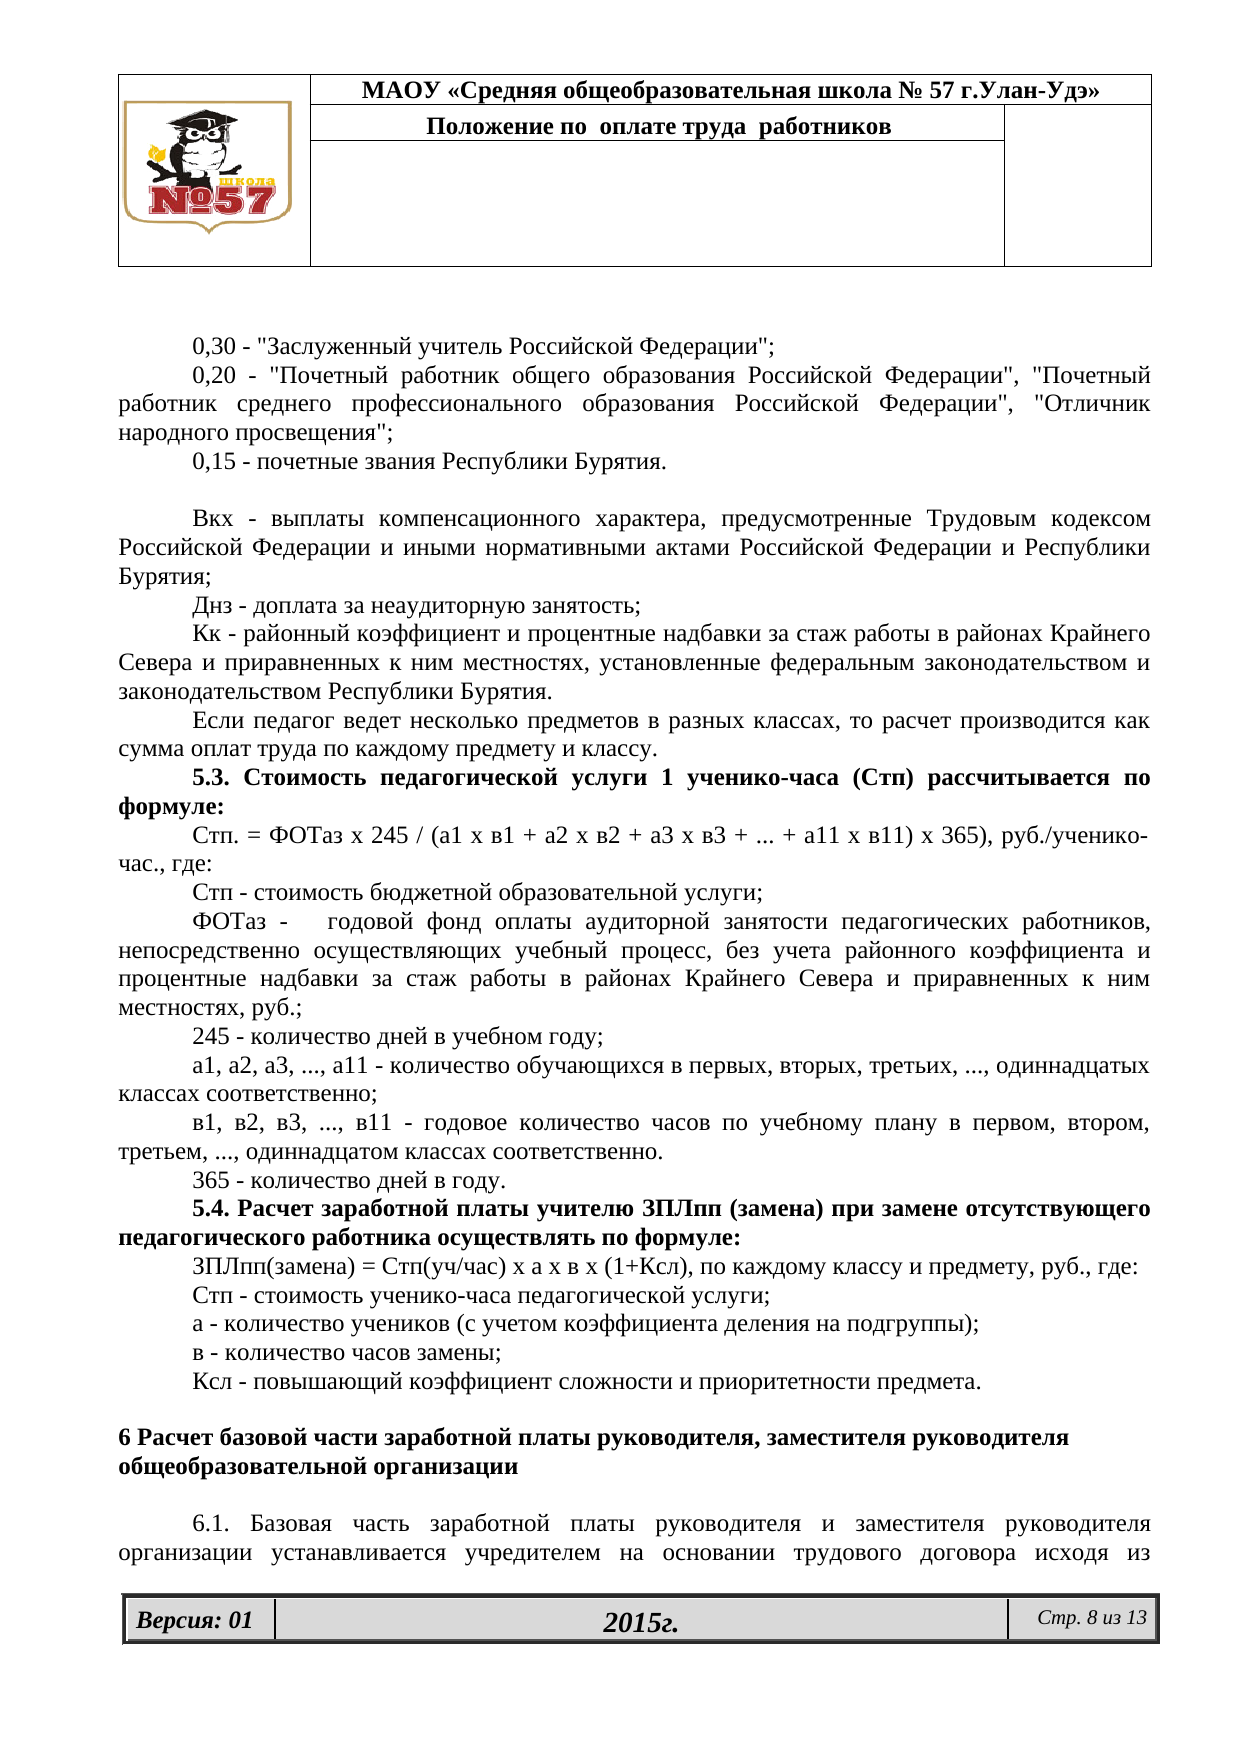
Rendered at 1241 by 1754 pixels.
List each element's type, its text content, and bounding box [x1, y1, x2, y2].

text ФОТаз - годовой фонд оплаты аудиторной занятости педагогических работников, непосредственно осуществляющих учебный процесс, без учета районного коэффициента и процентные надбавки за стаж работы в районах Крайнего Севера и приравненных к ним местностях, руб.; [118, 906, 1152, 1021]
text 5.3. Стоимость педагогической услуги 1 ученико-часа (Стп) рассчитывается по формуле: [118, 762, 1152, 820]
text 245 - количество дней в учебном году; [118, 1021, 1152, 1050]
text 365 - количество дней в году. [118, 1165, 1152, 1193]
text Стп. = ФОТаз x 245 / (а1 x в1 + а2 x в2 + а3 x в3 + ... + а11 x в11) x 365), руб./ученико-час., где: [118, 820, 1152, 877]
text 5.4. Расчет заработной платы учителю ЗПЛпп (замена) при замене отсутствующего педагогического работника осуществлять по формуле: [118, 1193, 1152, 1251]
text Стп - стоимость бюджетной образовательной услуги; [118, 877, 1152, 906]
text а - количество учеников (с учетом коэффициента деления на подгруппы); [118, 1308, 1152, 1337]
text Ксл - повышающий коэффициент сложности и приоритетности предмета. [118, 1366, 1152, 1395]
text ЗПЛпп(замена) = Стп(уч/час) x а x в x (1+Ксл), по каждому классу и предмету, руб., где: [118, 1251, 1152, 1280]
text Если педагог ведет несколько предметов в разных классах, то расчет производится как сумма оплат труда по каждому предмету и классу. [118, 705, 1152, 762]
text Вкх - выплаты компенсационного характера, предусмотренные Трудовым кодексом Российской Федерации и иными нормативными актами Российской Федерации и Республики Бурятия; [118, 503, 1152, 590]
text а1, а2, а3, ..., а11 - количество обучающихся в первых, вторых, третьих, ..., одиннадцатых классах соответственно; [118, 1050, 1152, 1107]
text в - количество часов замены; [118, 1337, 1152, 1366]
text Кк - районный коэффициент и процентные надбавки за стаж работы в районах Крайнего Севера и приравненных к ним местностях, установленные федеральным законодательством и законодательством Республики Бурятия. [118, 618, 1152, 705]
text в1, в2, в3, ..., в11 - годовое количество часов по учебному плану в первом, втором, третьем, ..., одиннадцатом классах соответственно. [118, 1107, 1152, 1165]
text 0,30 - "Заслуженный учитель Российской Федерации"; [118, 331, 1152, 360]
text 0,20 - "Почетный работник общего образования Российской Федерации", "Почетный работник среднего профессионального образования Российской Федерации", "Отличник народного просвещения"; [118, 360, 1152, 446]
text Стп - стоимость ученико-часа педагогической услуги; [118, 1280, 1152, 1308]
picture [119, 96, 301, 236]
text Днз - доплата за неаудиторную занятость; [118, 590, 1152, 618]
text 0,15 - почетные звания Республики Бурятия. [118, 446, 1152, 475]
text 6 Расчет базовой части заработной платы руководителя, заместителя руководителя общеобразовательной организации [118, 1422, 1152, 1480]
